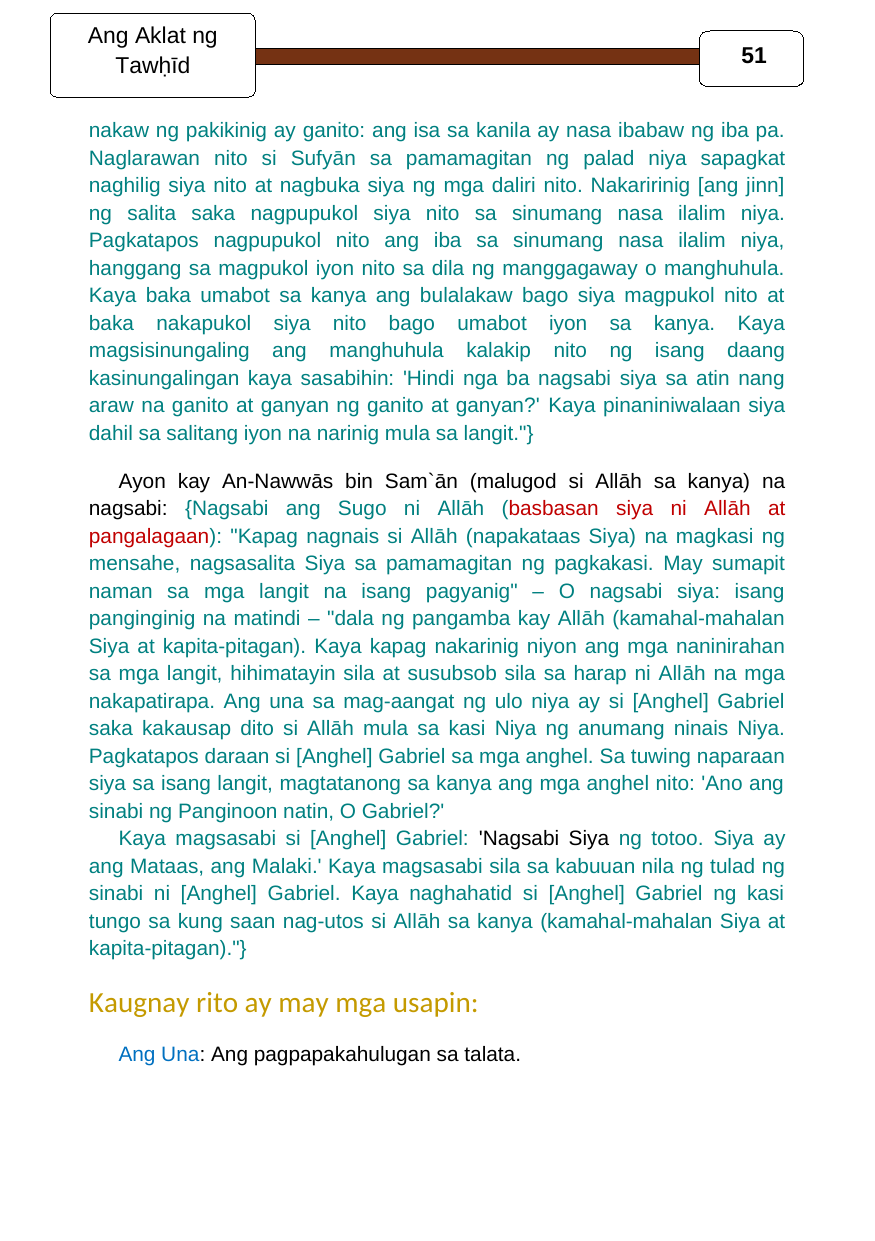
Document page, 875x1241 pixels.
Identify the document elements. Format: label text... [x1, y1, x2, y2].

text Ayon kay An-Nawwās bin Sam`ān (malugod si Allāh sa kanya) na nagsabi: {Nagsabi ang Sugo ni Allāh (basbasan siya ni Allāh at pangalagaan): "Kapag nagnais si Allāh (napakataas Siya) na magkasi ng mensahe, nagsasalita Siya sa pamamagitan ng pagkakasi. May sumapit naman sa mga langit na isang pagyanig" – O nagsabi siya: isang panginginig na matindi – "dala ng pangamba kay Allāh (kamahal-mahalan Siya at kapita-pitagan). Kaya kapag nakarinig niyon ang mga naninirahan sa mga langit, hihimatayin sila at susubsob sila sa harap ni Allāh na mga nakapatirapa. Ang una sa mag-aangat ng ulo niya ay si [Anghel] Gabriel saka kakausap dito si Allāh mula sa kasi Niya ng anumang ninais Niya. Pagkatapos daraan si [Anghel] Gabriel sa mga anghel. Sa tuwing naparaan siya sa isang langit, magtatanong sa kanya ang mga anghel nito: 'Ano ang sinabi ng Panginoon natin, O Gabriel?' [89, 469, 785, 823]
text Kaya magsasabi si [Anghel] Gabriel: 'Nagsabi Siya ng totoo. Siya ay ang Mataas, ang Malaki.' Kaya magsasabi sila sa kabuuan nila ng tulad ng sinabi ni [Anghel] Gabriel. Kaya naghahatid si [Anghel] Gabriel ng kasi tungo sa kung saan nag-utos si Allāh sa kanya (kamahal-mahalan Siya at kapita-pitagan)."} [89, 826, 785, 960]
subtitle Kaugnay rito ay may mga usapin: [89, 984, 785, 1020]
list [89, 118, 785, 444]
list Ang Una: Ang pagpapakahulugan sa talata. [89, 1042, 785, 1066]
